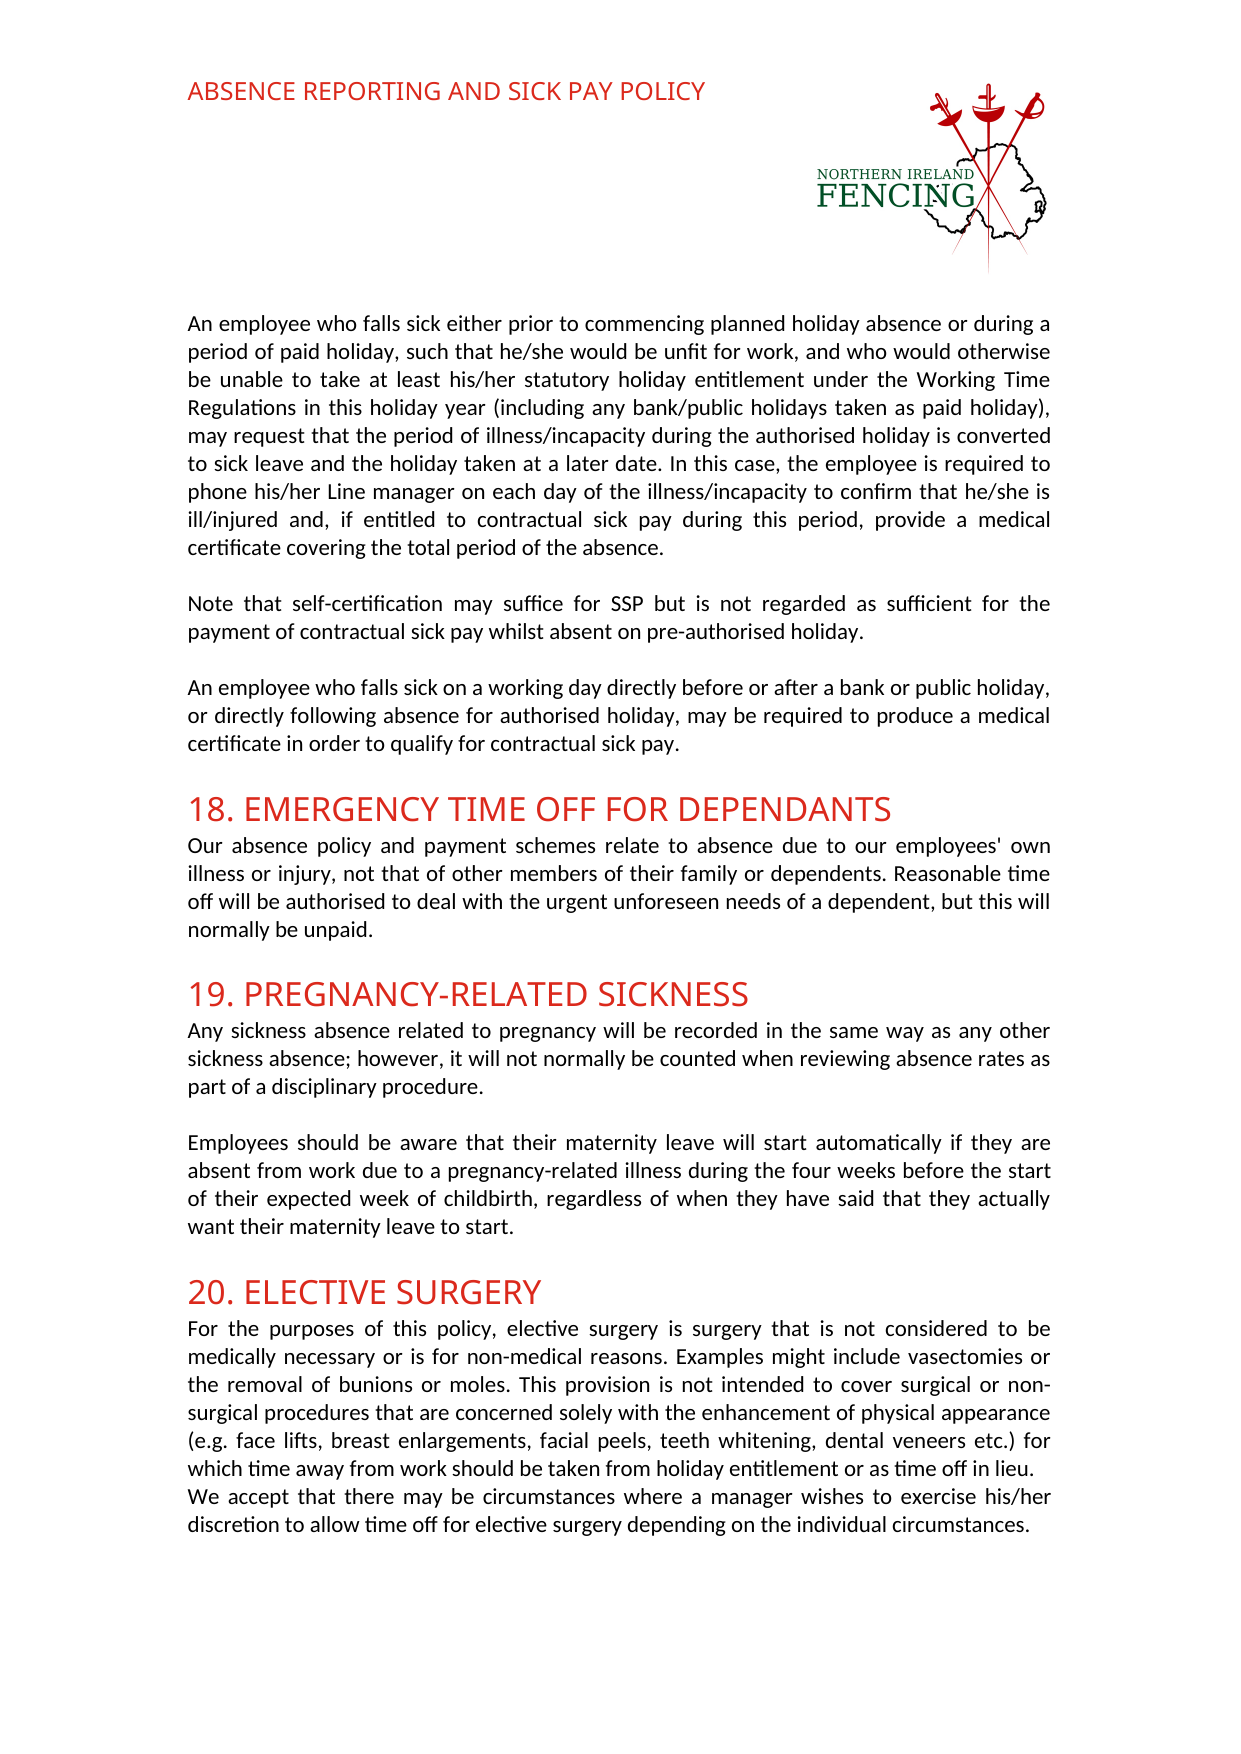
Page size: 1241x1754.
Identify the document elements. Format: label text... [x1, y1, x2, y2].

text 19. PREGNANCY-RELATED SICKNESS [187, 971, 1053, 1016]
text Note that self-certification may suffice for SSP but is not regarded as sufficient for the payment of contractual sick pay whilst absent on pre-authorised holiday. [187, 589, 1053, 645]
text Our absence policy and payment schemes relate to absence due to our employees' own illness or injury, not that of other members of their family or dependents. Reasonable time off will be authorised to deal with the urgent unforeseen needs of a dependent, but this will normally be unpaid. [187, 831, 1053, 943]
text For the purposes of this policy, elective surgery is surgery that is not considered to be medically necessary or is for non-medical reasons. Examples might include vasectomies or the removal of bunions or moles. This provision is not intended to cover surgical or non-surgical procedures that are concerned solely with the enhancement of physical appearance (e.g. face lifts, breast enlargements, facial peels, teeth whitening, dental veneers etc.) for which time away from work should be taken from holiday entitlement or as time off in lieu. [187, 1314, 1053, 1482]
text 20. ELECTIVE SURGERY [187, 1268, 1053, 1314]
text We accept that there may be circumstances where a manager wishes to exercise his/her discretion to allow time off for elective surgery depending on the individual circumstances. [187, 1482, 1053, 1538]
text Employees should be aware that their maternity leave will start automatically if they are absent from work due to a pregnancy-related illness during the four weeks before the start of their expected week of childbirth, regardless of when they have said that they actually want their maternity leave to start. [187, 1128, 1053, 1241]
text Any sickness absence related to pregnancy will be recorded in the same way as any other sickness absence; however, it will not normally be counted when reviewing absence rates as part of a disciplinary procedure. [187, 1016, 1053, 1100]
picture [806, 75, 1053, 281]
text An employee who falls sick either prior to commencing planned holiday absence or during a period of paid holiday, such that he/she would be unfit for work, and who would otherwise be unable to take at least his/her statutory holiday entitlement under the Working Time Regulations in this holiday year (including any bank/public holidays taken as paid holiday), may request that the period of illness/incapacity during the authorised holiday is converted to sick leave and the holiday taken at a later date. In this case, the employee is required to phone his/her Line manager on each day of the illness/incapacity to confirm that he/she is ill/injured and, if entitled to contractual sick pay during this period, provide a medical certificate covering the total period of the absence. [187, 309, 1053, 561]
text An employee who falls sick on a working day directly before or after a bank or public holiday, or directly following absence for authorised holiday, may be required to produce a medical certificate in order to qualify for contractual sick pay. [187, 673, 1053, 757]
text 18. EMERGENCY TIME OFF FOR DEPENDANTS [187, 785, 1053, 831]
